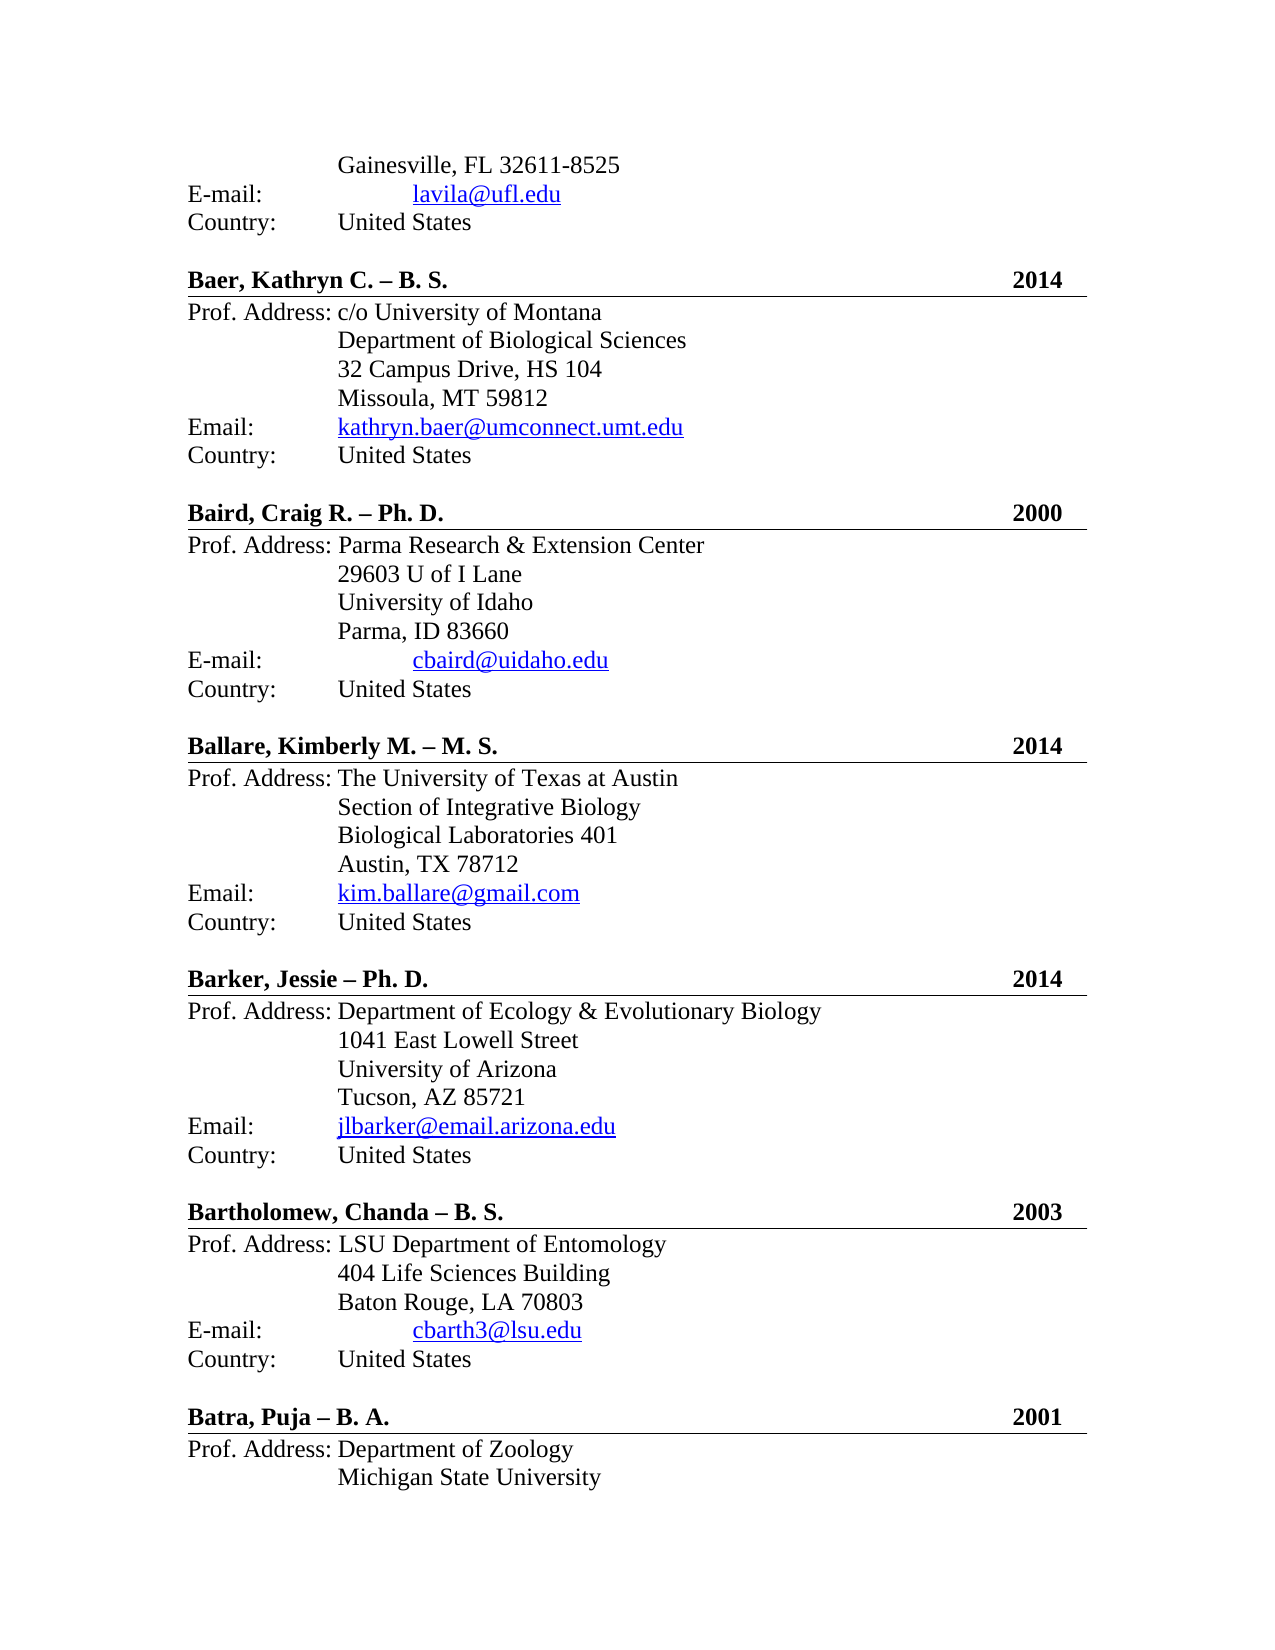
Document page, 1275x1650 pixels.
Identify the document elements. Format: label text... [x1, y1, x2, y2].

text Country: United States [187, 674, 1087, 702]
text Section of Integrative Biology [187, 792, 1087, 821]
text Email: jlbarker@email.arizona.edu [187, 1111, 1087, 1140]
text Country: United States [187, 207, 1087, 236]
text Department of Biological Sciences [187, 326, 1087, 354]
text Email: kim.ballare@gmail.com [187, 878, 1087, 907]
text University of Idaho [187, 587, 1087, 616]
text Barker, Jessie – Ph. D. 2014 [187, 964, 1087, 996]
text Austin, TX 78712 [187, 849, 1087, 878]
text Prof. Address: c/o University of Montana [187, 297, 1087, 326]
text Prof. Address: Department of Ecology & Evolutionary Biology [187, 996, 1087, 1025]
text Country: United States [187, 441, 1087, 469]
text Country: United States [187, 907, 1087, 936]
text Ballare, Kimberly M. – M. S. 2014 [187, 731, 1087, 763]
text 29603 U of I Lane [262, 559, 1087, 587]
text 1041 East Lowell Street [187, 1025, 1087, 1054]
text Country: United States [187, 1344, 1087, 1373]
text Prof. Address: The University of Texas at Austin [187, 763, 1087, 792]
text Email: kathryn.baer@umconnect.umt.edu [187, 412, 1087, 441]
text Prof. Address: Parma Research & Extension Center [187, 530, 1087, 559]
text University of Arizona [187, 1054, 1087, 1082]
text Baton Rouge, LA 70803 [187, 1287, 1087, 1316]
text E-mail: lavila@ufl.edu [187, 179, 1087, 207]
text Tucson, AZ 85721 [187, 1082, 1087, 1111]
text Parma, ID 83660 [187, 616, 1087, 645]
text Prof. Address: Department of Zoology [187, 1434, 1087, 1462]
text Batra, Puja – B. A. 2001 [187, 1402, 1087, 1434]
text E-mail: cbaird@uidaho.edu [187, 645, 1087, 674]
text Bartholomew, Chanda – B. S. 2003 [187, 1197, 1087, 1229]
text Michigan State University [187, 1462, 1087, 1491]
text Prof. Address: LSU Department of Entomology [187, 1229, 1087, 1258]
text 404 Life Sciences Building [187, 1258, 1087, 1287]
text Missoula, MT 59812 [187, 383, 1087, 412]
text Biological Laboratories 401 [187, 821, 1087, 849]
text E-mail: [187, 1316, 1087, 1344]
text 32 Campus Drive, HS 104 [187, 354, 1087, 383]
text Country: United States [187, 1140, 1087, 1169]
text Baird, Craig R. – Ph. D. 2000 [187, 498, 1087, 530]
text Gainesville, FL 32611-8525 [187, 150, 1087, 179]
text Baer, Kathryn C. – B. S. 2014 [187, 265, 1087, 297]
